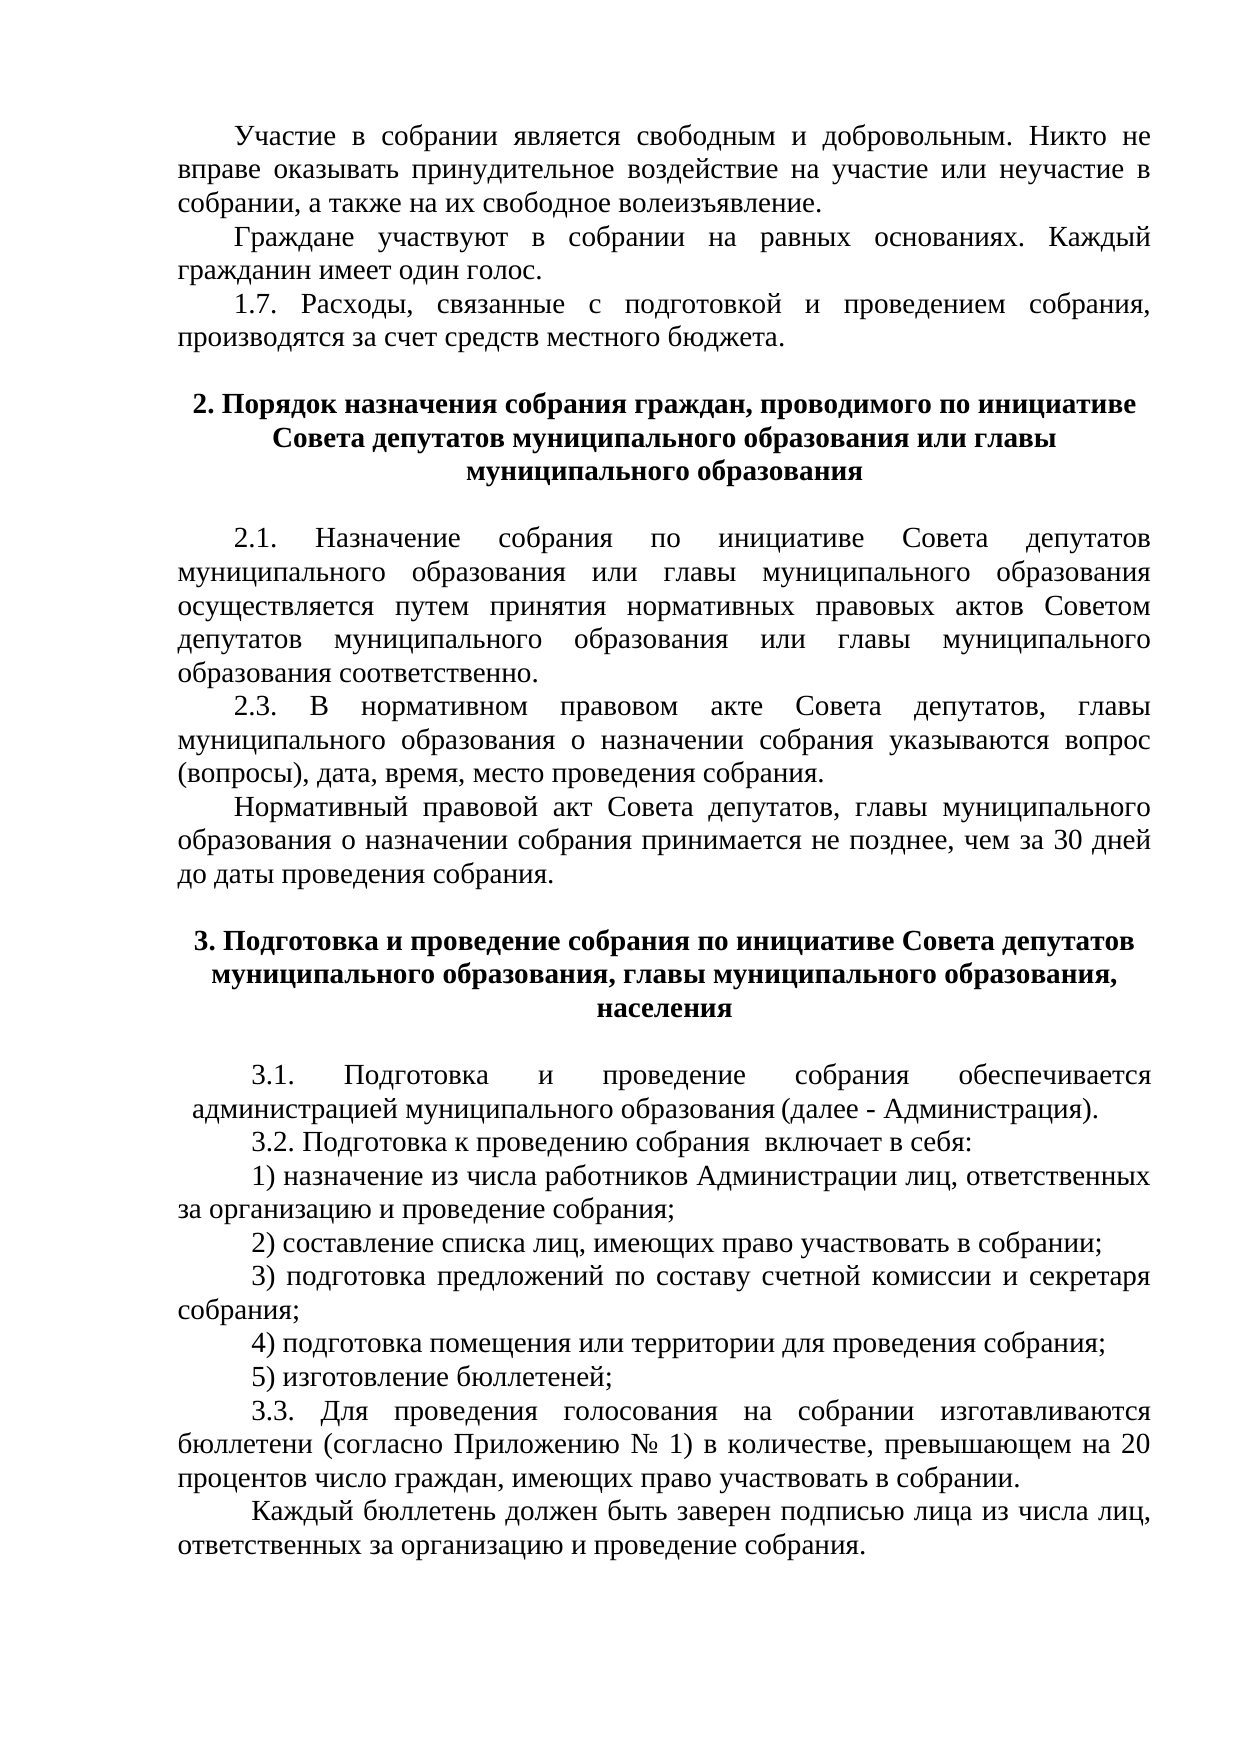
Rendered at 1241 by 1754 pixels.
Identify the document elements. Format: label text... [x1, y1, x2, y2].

text 3.1. Подготовка и проведение собрания обеспечивается администрацией муниципального образования (далее - Администрация). [192, 1057, 1152, 1124]
text 2.1. Назначение собрания по инициативе Совета депутатов муниципального образования или главы муниципального образования осуществляется путем принятия нормативных правовых актов Советом депутатов муниципального образования или главы муниципального образования соответственно. [177, 521, 1152, 688]
text 3. Подготовка и проведение собрания по инициативе Совета депутатов муниципального образования, главы муниципального образования, населения [177, 923, 1152, 1024]
text 4) подготовка помещения или территории для проведения собрания; [177, 1326, 1152, 1359]
text 3) подготовка предложений по составу счетной комиссии и секретаря собрания; [177, 1258, 1152, 1326]
text 3.2. Подготовка к проведению собрания включает в себя: [177, 1124, 1152, 1158]
text 1) назначение из числа работников Администрации лиц, ответственных за организацию и проведение собрания; [177, 1158, 1152, 1225]
text Нормативный правовой акт Совета депутатов, главы муниципального образования о назначении собрания принимается не позднее, чем за 30 дней до даты проведения собрания. [177, 789, 1152, 889]
text Граждане участвуют в собрании на равных основаниях. Каждый гражданин имеет один голос. [177, 219, 1152, 286]
text 2. Порядок назначения собрания граждан, проводимого по инициативе Совета депутатов муниципального образования или главы муниципального образования [177, 386, 1152, 487]
text 2) составление списка лиц, имеющих право участвовать в собрании; [177, 1225, 1152, 1258]
text 3.3. Для проведения голосования на собрании изготавливаются бюллетени (согласно Приложению № 1) в количестве, превышающем на 20 процентов число граждан, имеющих право участвовать в собрании. [177, 1393, 1152, 1493]
text Участие в собрании является свободным и добровольным. Никто не вправе оказывать принудительное воздействие на участие или неучастие в собрании, а также на их свободное волеизъявление. [177, 118, 1152, 219]
text 2.3. В нормативном правовом акте Совета депутатов, главы муниципального образования о назначении собрания указываются вопрос (вопросы), дата, время, место проведения собрания. [177, 688, 1152, 789]
text 5) изготовление бюллетеней; [177, 1359, 1152, 1393]
text Каждый бюллетень должен быть заверен подписью лица из числа лиц, ответственных за организацию и проведение собрания. [177, 1493, 1152, 1560]
text 1.7. Расходы, связанные с подготовкой и проведением собрания, производятся за счет средств местного бюджета. [177, 286, 1152, 353]
